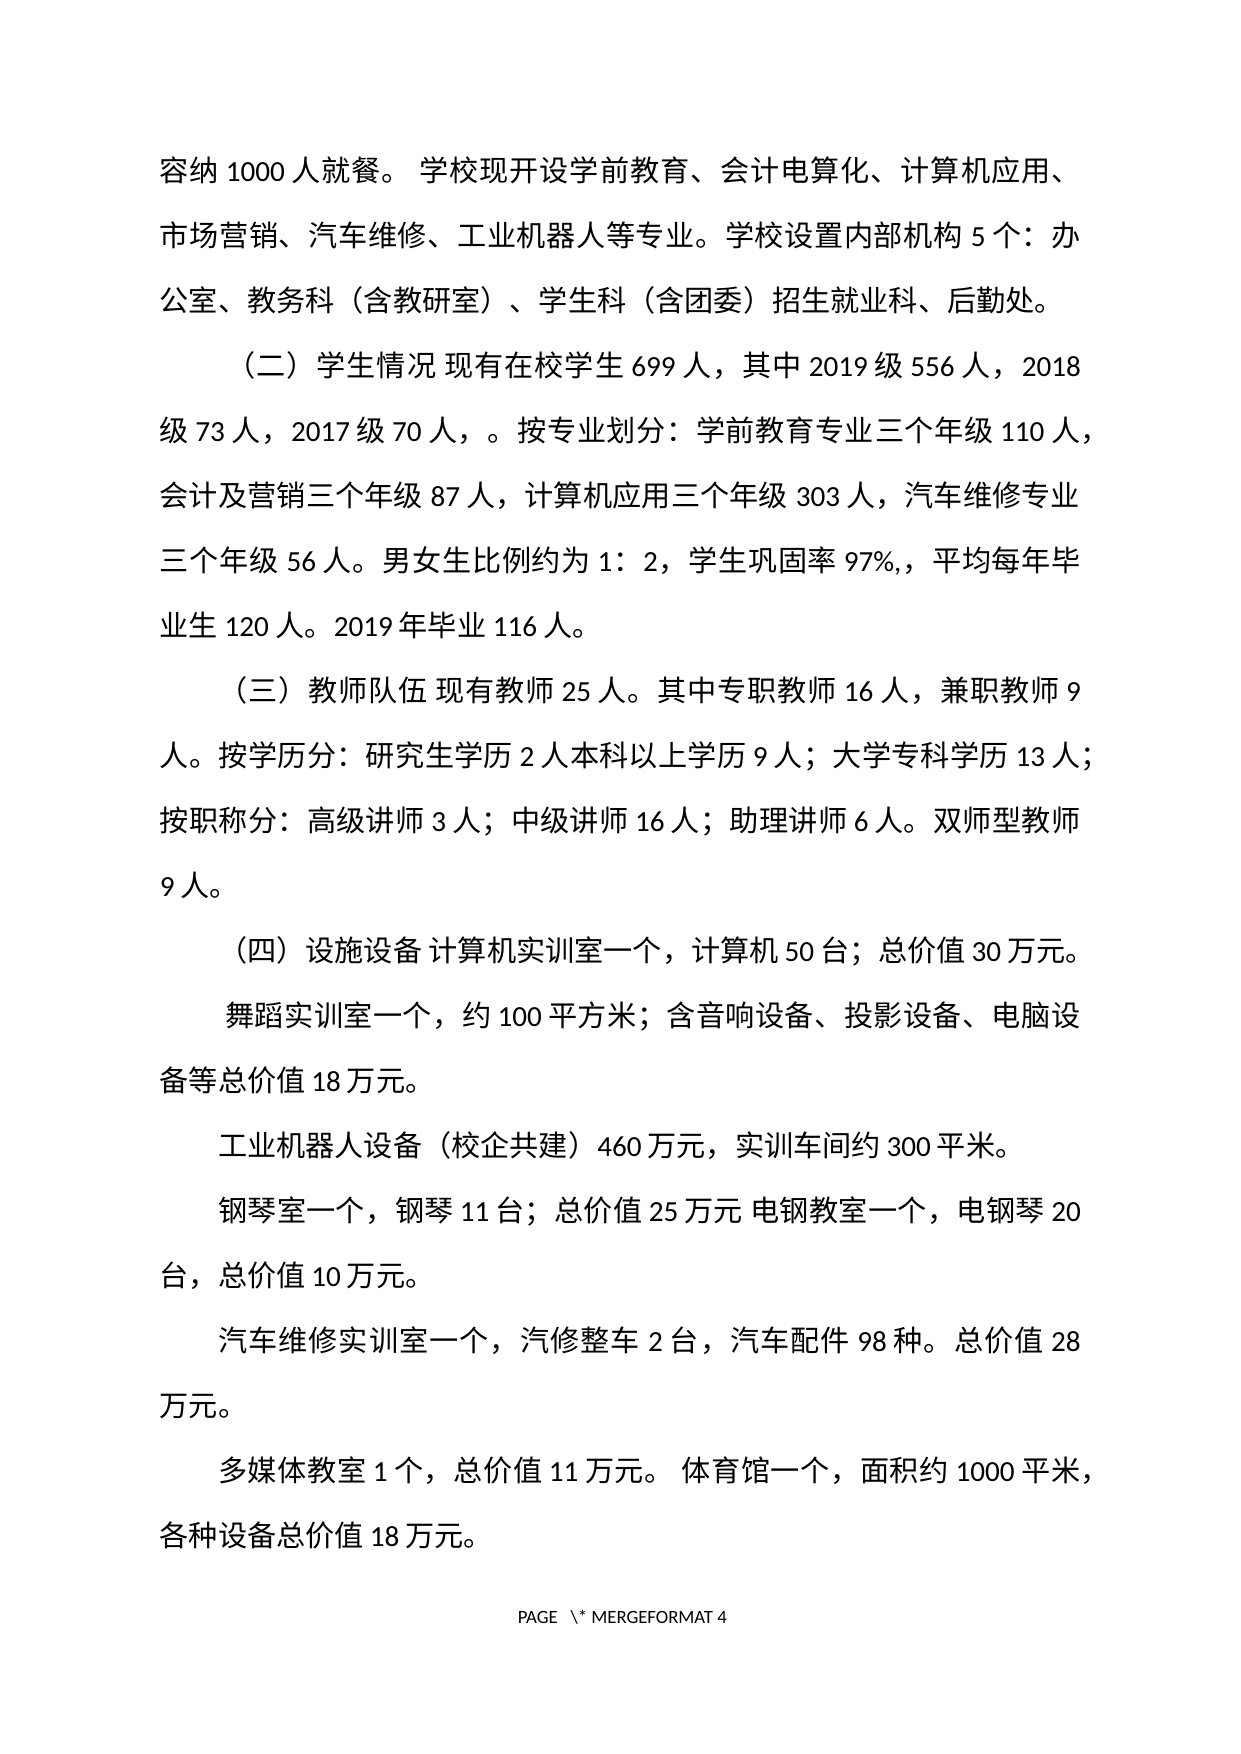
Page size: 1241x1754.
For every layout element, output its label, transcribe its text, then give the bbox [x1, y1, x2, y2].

text 钢琴室一个，钢琴11台；总价值25万元 电钢教室一个，电钢琴20台，总价值10万元。 [159, 1176, 1081, 1306]
text 汽车维修实训室一个，汽修整车2台，汽车配件98种。总价值28万元。 [159, 1306, 1081, 1436]
text （三）教师队伍 现有教师25人。其中专职教师16人，兼职教师9人。按学历分：研究生学历2人本科以上学历9人；大学专科学历13人；按职称分：高级讲师3人；中级讲师16人；助理讲师6人。双师型教师9人。 [159, 656, 1081, 916]
text 舞蹈实训室一个，约100平方米；含音响设备、投影设备、电脑设备等总价值18万元。 [159, 981, 1081, 1111]
text （二）学生情况 现有在校学生699人，其中2019级556人，2018级73人，2017级70人，。按专业划分：学前教育专业三个年级110人，会计及营销三个年级 87人，计算机应用三个年级 303人，汽车维修专业三个年级 56人。男女生比例约为1：2，学生巩固率97%,，平均每年毕业生 120 人。2019年毕业 116人。 [159, 331, 1081, 656]
text 多媒体教室1个，总价值11万元。 体育馆一个，面积约1000平米，各种设备总价值18万元。 [159, 1436, 1081, 1566]
text 工业机器人设备（校企共建）460万元，实训车间约300平米。 [159, 1111, 1081, 1176]
text （四）设施设备 计算机实训室一个，计算机50台；总价值30万元。 [159, 916, 1081, 981]
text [159, 136, 1081, 331]
